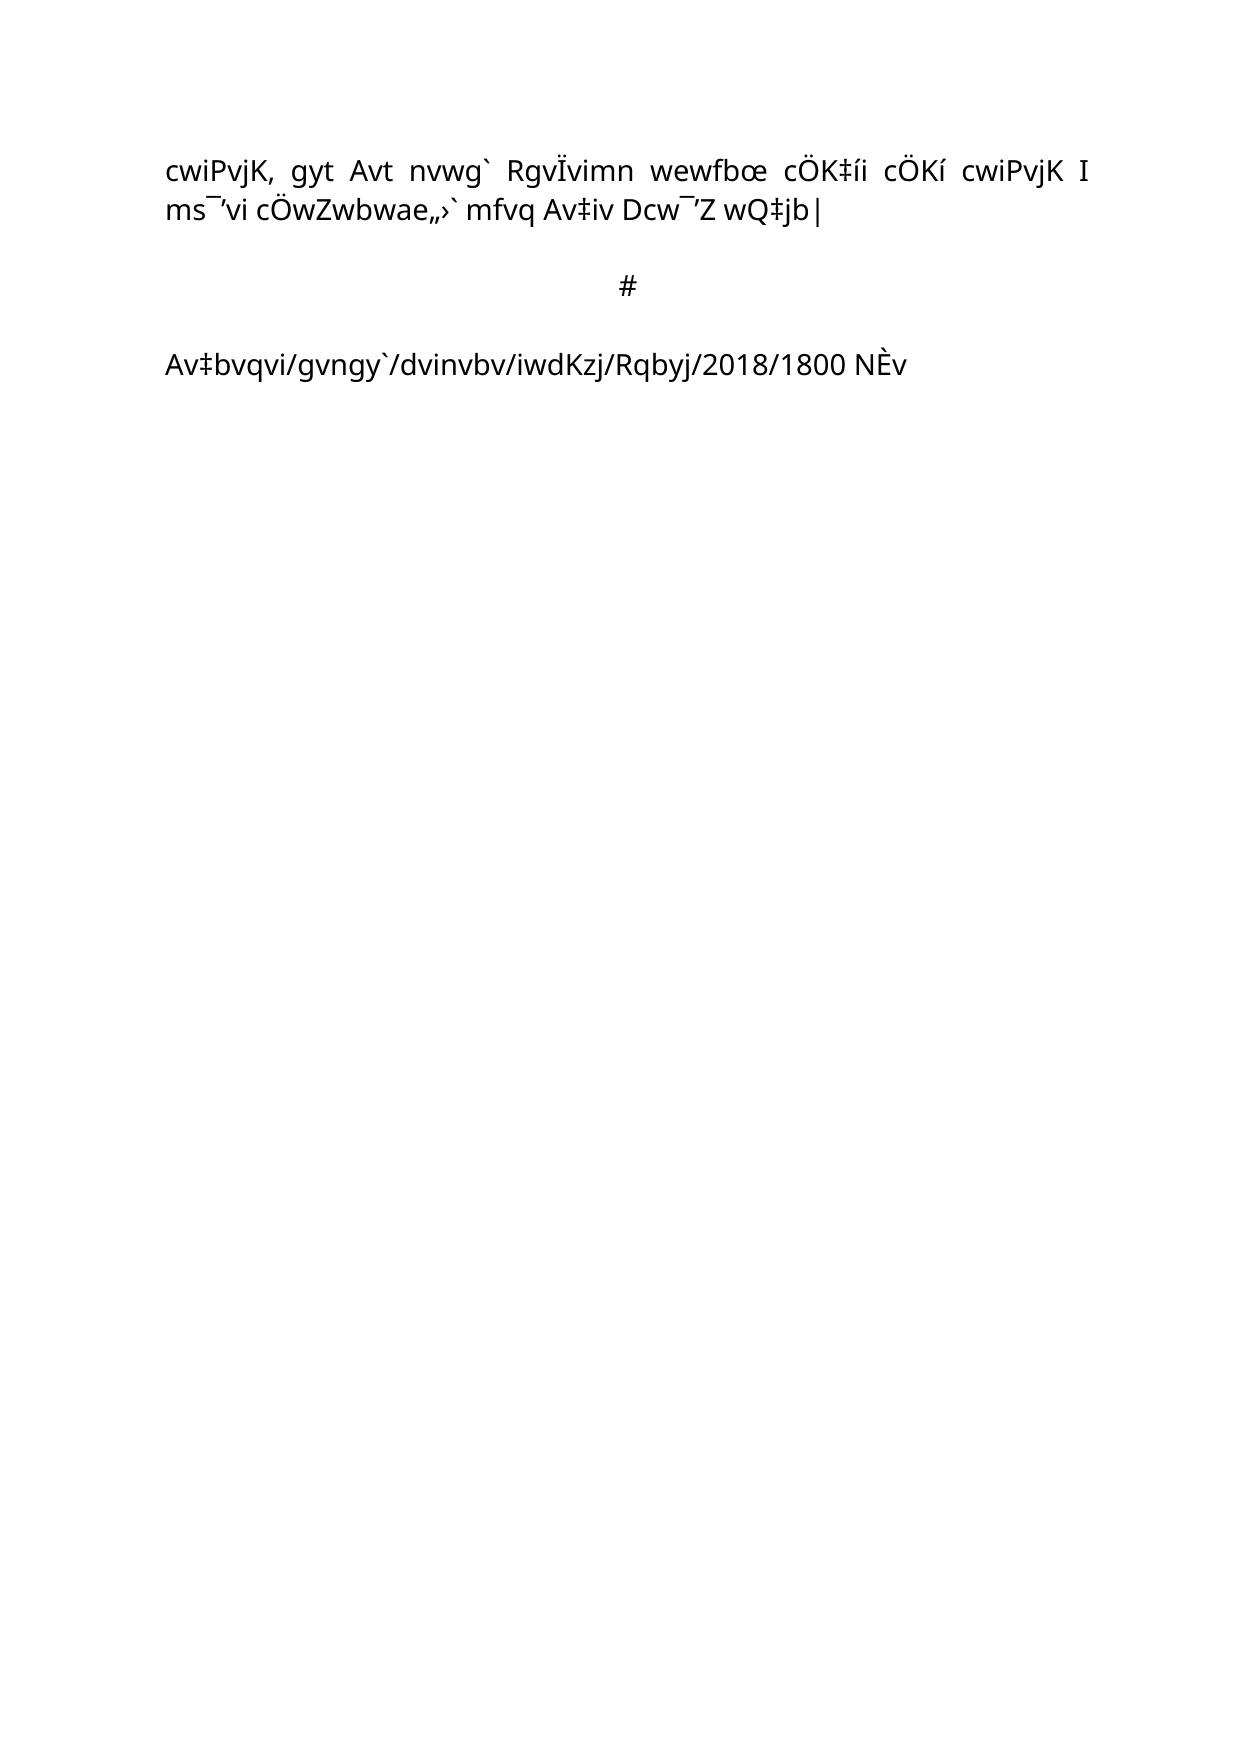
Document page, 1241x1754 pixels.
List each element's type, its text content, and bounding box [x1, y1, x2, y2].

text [165, 150, 1090, 229]
text Av‡bvqvi/gvngy`/dvinvbv/iwdKzj/Rqbyj/2018/1800 NÈv [165, 344, 1090, 384]
text # [165, 265, 1090, 305]
